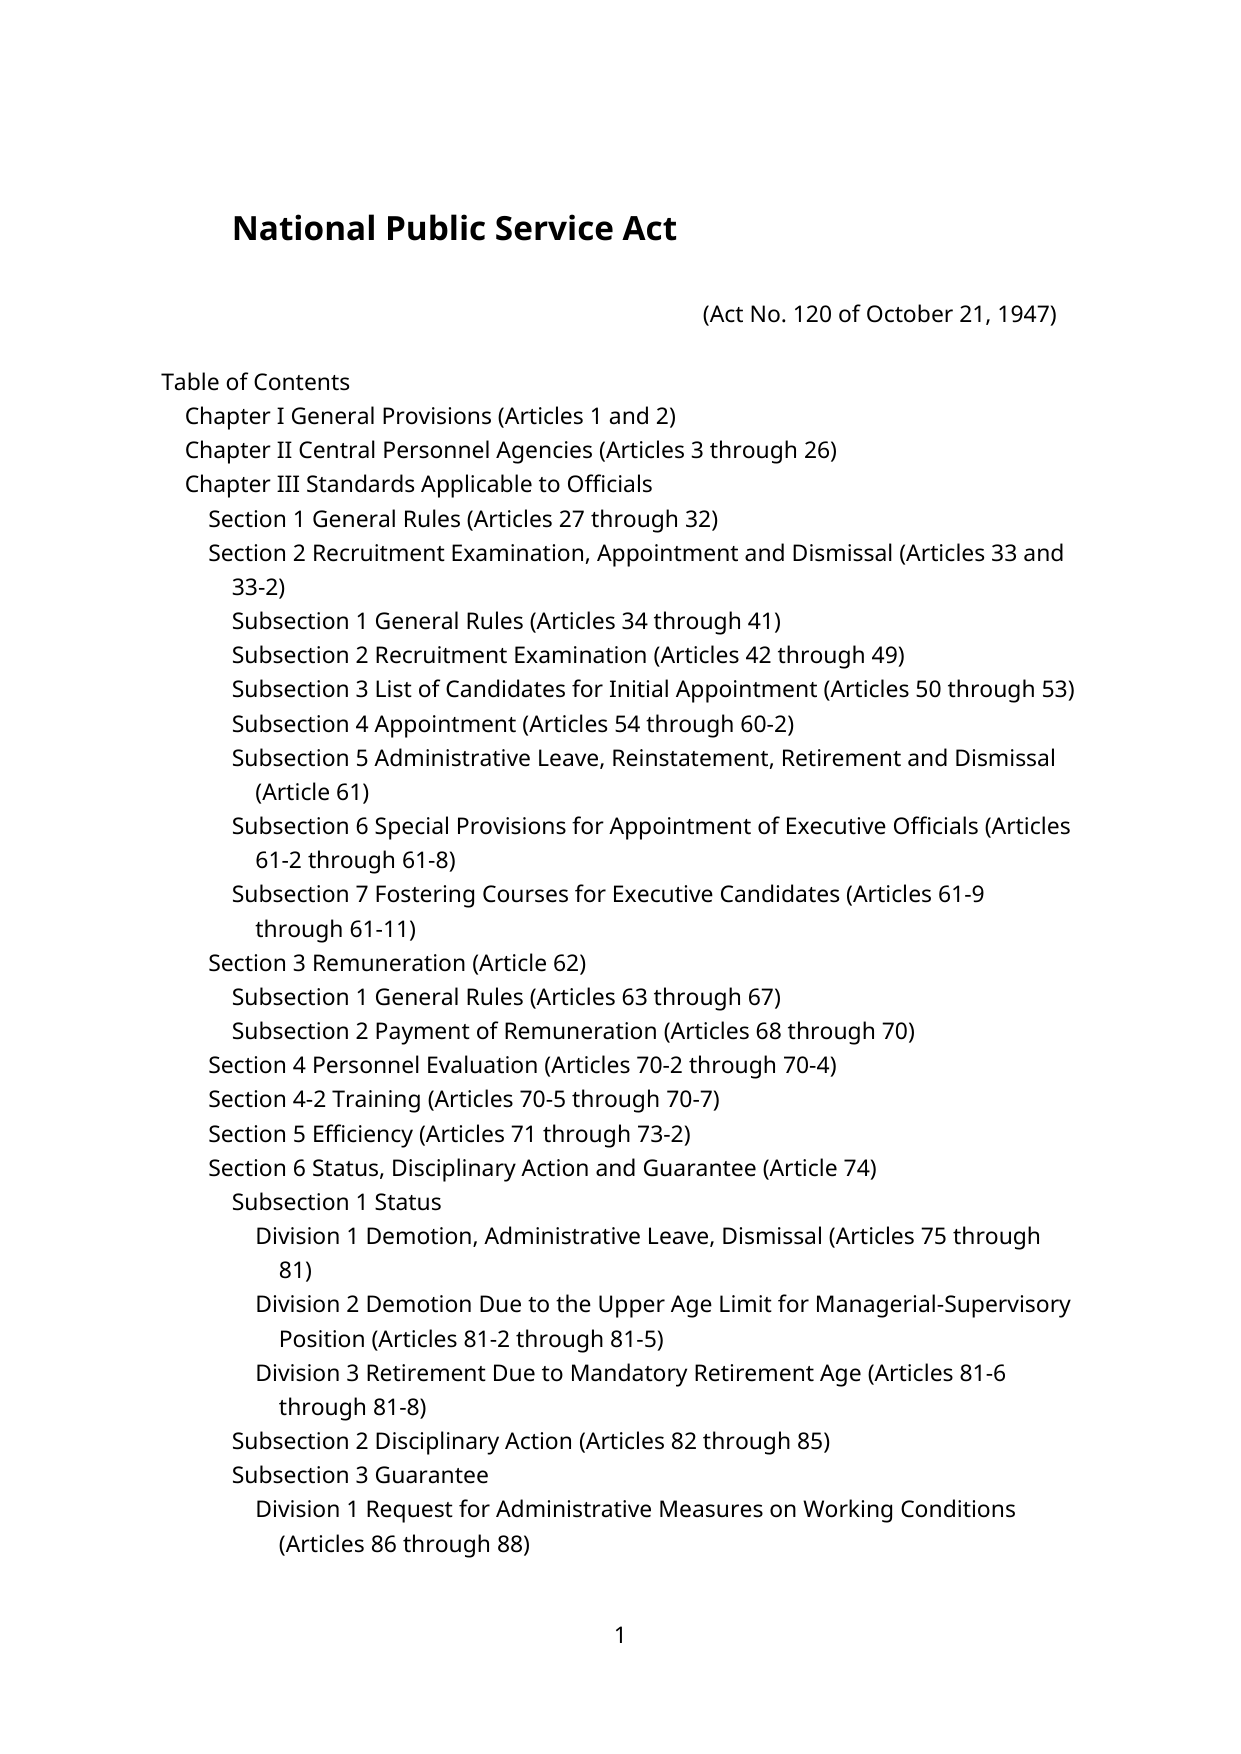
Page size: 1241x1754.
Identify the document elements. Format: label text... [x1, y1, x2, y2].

text Section 5 Efficiency (Articles 71 through 73-2) [207, 1116, 1079, 1150]
text Subsection 4 Appointment (Articles 54 through 60-2) [230, 706, 1079, 740]
text Subsection 2 Payment of Remuneration (Articles 68 through 70) [230, 1014, 1079, 1048]
text Section 1 General Rules (Articles 27 through 32) [207, 501, 1079, 535]
text (Act No. 120 of October 21, 1947) [161, 296, 1079, 330]
text Subsection 3 Guarantee [230, 1458, 1079, 1492]
text Subsection 3 List of Candidates for Initial Appointment (Articles 50 through 53) [230, 672, 1079, 706]
text Subsection 5 Administrative Leave, Reinstatement, Retirement and Dismissal (Article 61) [230, 740, 1079, 809]
text Division 3 Retirement Due to Mandatory Retirement Age (Articles 81-6 through 81-8) [253, 1355, 1079, 1424]
text Subsection 1 Status [230, 1184, 1079, 1219]
text Section 3 Remuneration (Article 62) [207, 945, 1079, 979]
text Subsection 1 General Rules (Articles 63 through 67) [230, 979, 1079, 1014]
text Section 2 Recruitment Examination, Appointment and Dismissal (Articles 33 and 33-2) [207, 535, 1079, 604]
text Section 4-2 Training (Articles 70-5 through 70-7) [207, 1082, 1079, 1116]
text Subsection 1 General Rules (Articles 34 through 41) [230, 604, 1079, 638]
text Chapter I General Provisions (Articles 1 and 2) [184, 399, 1079, 433]
text Subsection 7 Fostering Courses for Executive Candidates (Articles 61-9 through 61-11) [230, 877, 1079, 945]
text Section 6 Status, Disciplinary Action and Guarantee (Article 74) [207, 1150, 1079, 1184]
text Division 2 Demotion Due to the Upper Age Limit for Managerial-Supervisory Position (Articles 81-2 through 81-5) [253, 1287, 1079, 1355]
text Chapter II Central Personnel Agencies (Articles 3 through 26) [184, 433, 1079, 467]
text Division 1 Demotion, Administrative Leave, Dismissal (Articles 75 through 81) [253, 1219, 1079, 1287]
text Chapter III Standards Applicable to Officials [184, 467, 1079, 501]
text Subsection 6 Special Provisions for Appointment of Executive Officials (Articles 61-2 through 61-8) [230, 809, 1079, 877]
text Subsection 2 Recruitment Examination (Articles 42 through 49) [230, 638, 1079, 672]
text Section 4 Personnel Evaluation (Articles 70-2 through 70-4) [207, 1048, 1079, 1082]
text Subsection 2 Disciplinary Action (Articles 82 through 85) [230, 1424, 1079, 1458]
text Division 1 Request for Administrative Measures on Working Conditions (Articles 86 through 88) [253, 1492, 1079, 1560]
text Table of Contents [161, 364, 1079, 399]
text National Public Service Act [230, 194, 1079, 262]
